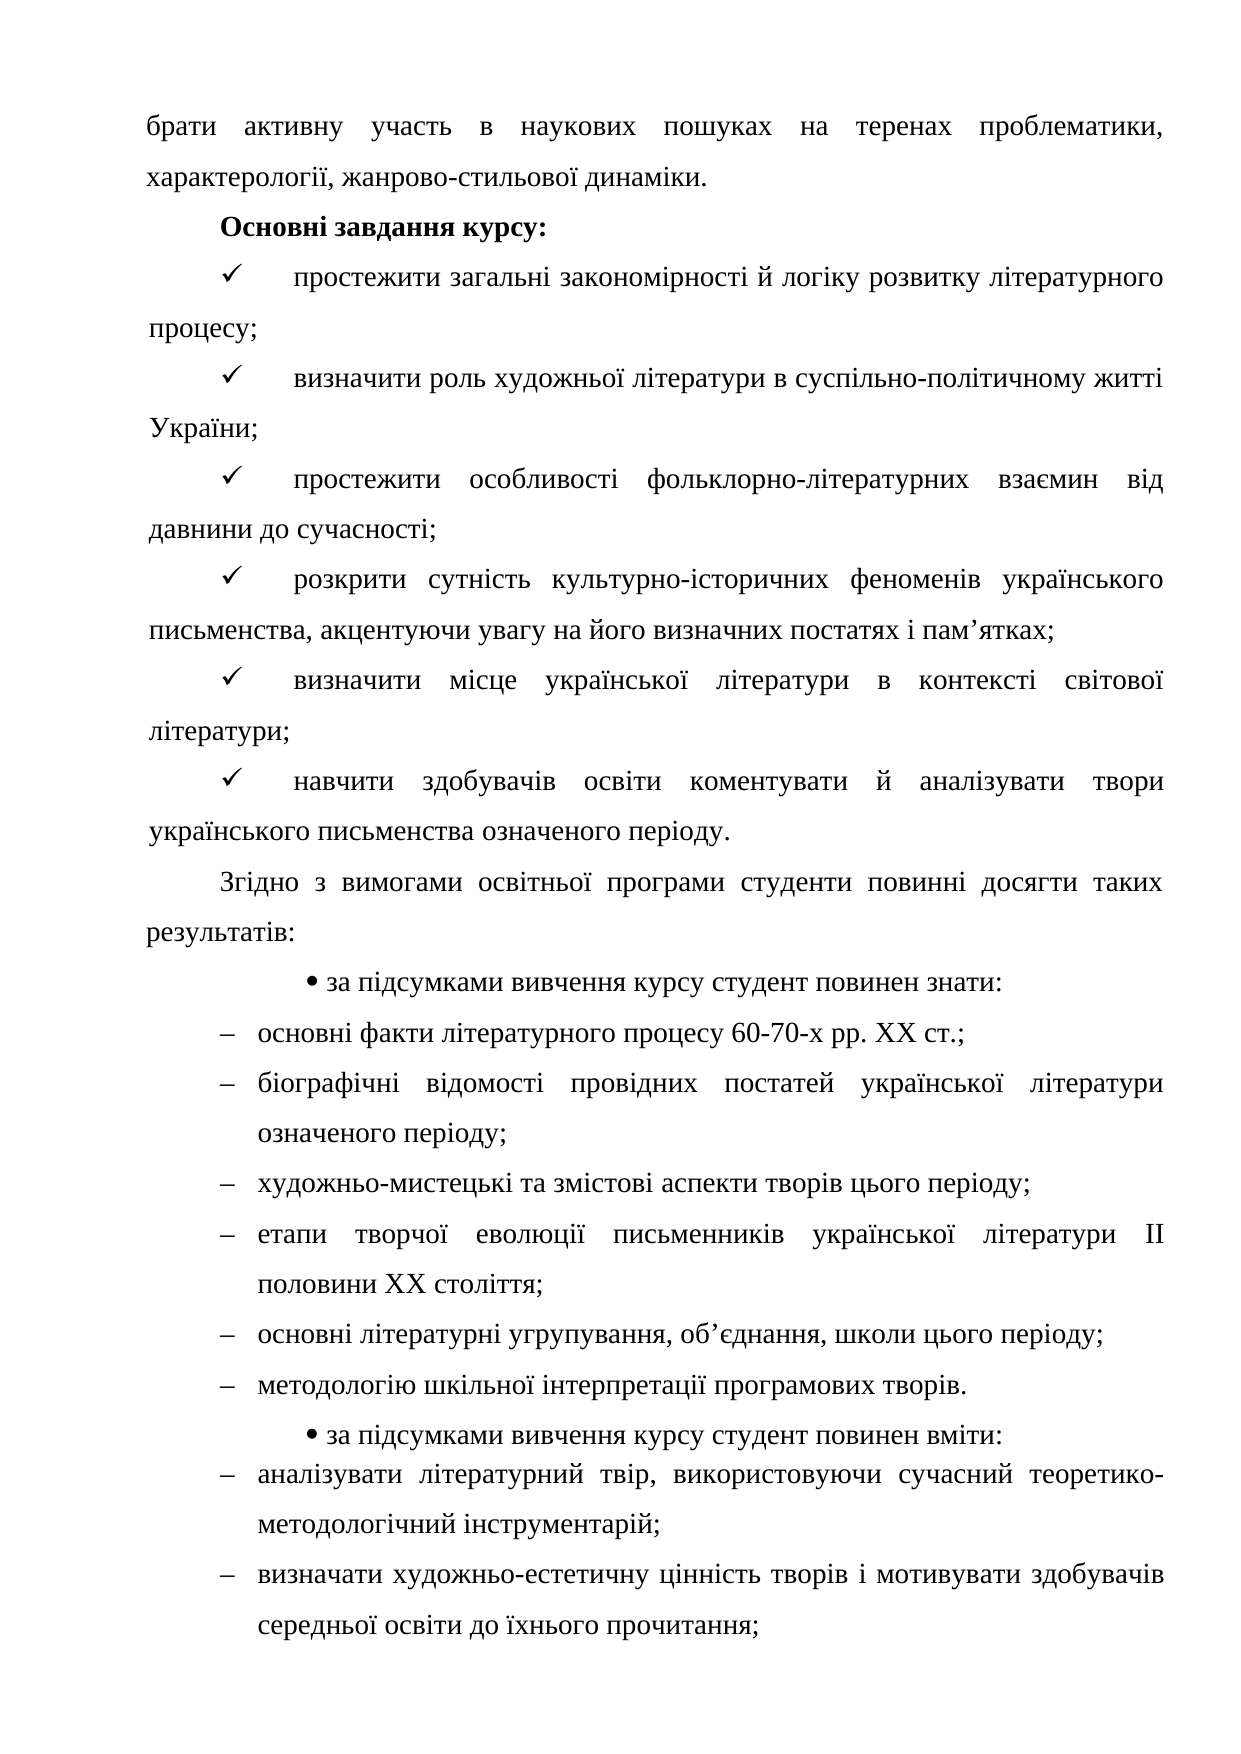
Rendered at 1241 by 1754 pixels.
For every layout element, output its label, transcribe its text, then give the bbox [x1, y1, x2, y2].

list простежити загальні закономірності й логіку розвитку літературного процесу; [149, 259, 1164, 343]
list навчити здобувачів освіти коментувати й аналізувати твори українського письменства означеного періоду. [149, 763, 1164, 847]
list визначити місце української літератури в контексті світової літератури; [149, 662, 1164, 746]
list біографічні відомості провідних постатей української літератури означеного періоду; [220, 1065, 1164, 1149]
list основні факти літературного процесу 60-70-х рр. ХХ ст.; [220, 1015, 1164, 1048]
list визначати художньо-естетичну цінність творів і мотивувати здобувачів середньої освіти до їхнього прочитання; [220, 1556, 1164, 1640]
text Основні завдання курсу: [146, 209, 1164, 242]
list розкрити сутність культурно-історичних феноменів українського письменства, акцентуючи увагу на його визначних постатях і пам’ятках; [149, 561, 1164, 645]
list простежити особливості фольклорно-літературних взаємин від давнини до сучасності; [149, 461, 1164, 545]
list за підсумками вивчення курсу студент повинен вміти: [146, 1417, 1164, 1451]
text за підсумками вивчення курсу студент повинен знати: [146, 964, 1164, 998]
list етапи творчої еволюції письменників української літератури ІІ половини ХХ століття; [220, 1216, 1164, 1300]
list основні літературні угрупування, об’єднання, школи цього періоду; [220, 1317, 1164, 1350]
list аналізувати літературний твір, використовуючи сучасний теоретико-методологічний інструментарій; [220, 1456, 1164, 1540]
list художньо-мистецькі та змістові аспекти творів цього періоду; [220, 1166, 1164, 1199]
list методологію шкільної інтерпретації програмових творів. [220, 1367, 1164, 1400]
text Згідно з вимогами освітньої програми студенти повинні досягти таких результатів: [146, 864, 1164, 947]
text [146, 108, 1164, 192]
list визначити роль художньої літератури в суспільно-політичному житті України; [149, 360, 1164, 444]
